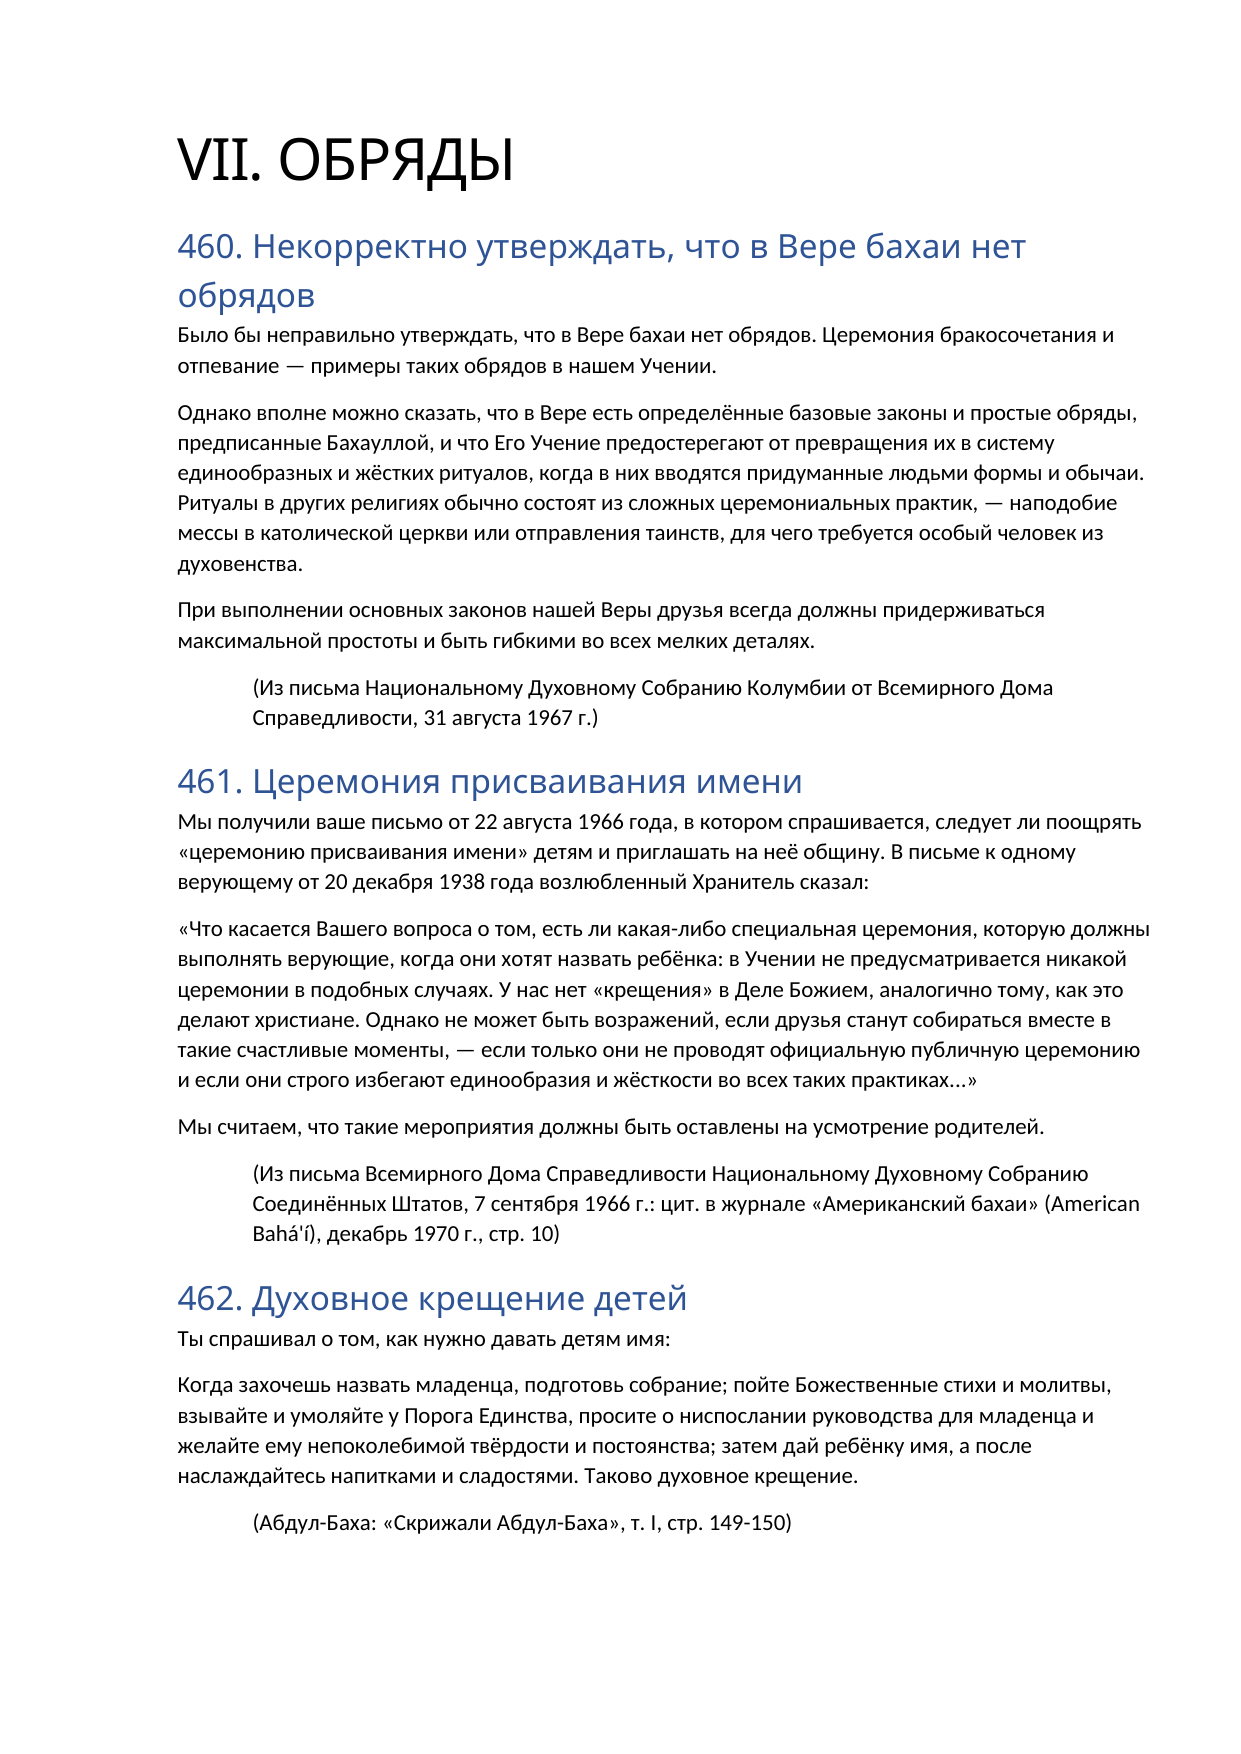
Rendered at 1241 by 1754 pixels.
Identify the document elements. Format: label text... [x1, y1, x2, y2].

title VII. ОБРЯДЫ [177, 118, 1152, 198]
list (Из письма Национальному Духовному Собранию Колумбии от Всемирного Дома Справедливости, 31 августа 1967 г.) [252, 673, 1152, 731]
text Однако вполне можно сказать, что в Вере есть определённые базовые законы и простые обряды, предписанные Бахауллой, и что Его Учение предостерегают от превращения их в систему единообразных и жёстких ритуалов, когда в них вводятся придуманные людьми формы и обычаи. Ритуалы в других религиях обычно состоят из сложных церемониальных практик, — наподобие мессы в католической церкви или отправления таинств, для чего требуется особый человек из духовенства. [177, 398, 1152, 577]
text При выполнении основных законов нашей Веры друзья всегда должны придерживаться максимальной простоты и быть гибкими во всех мелких деталях. [177, 596, 1152, 654]
text Ты спрашивал о том, как нужно давать детям имя: [177, 1324, 1152, 1352]
text «Что касается Вашего вопроса о том, есть ли какая-либо специальная церемония, которую должны выполнять верующие, когда они хотят назвать ребёнка: в Учении не предусматривается никакой церемонии в подобных случаях. У нас нет «крещения» в Деле Божием, аналогично тому, как это делают христиане. Однако не может быть возражений, если друзья станут собираться вместе в такие счастливые моменты, — если только они не проводят официальную публичную церемонию и если они строго избегают единообразия и жёсткости во всех таких практиках...» [177, 914, 1152, 1093]
list (Из письма Всемирного Дома Справедливости Национальному Духовному Собранию Соединённых Штатов, 7 сентября 1966 г.: цит. в журнале «Американский бахаи» (American Bahá'í), декабрь 1970 г., стр. 10) [252, 1159, 1152, 1247]
text Мы получили ваше письмо от 22 августа 1966 года, в котором спрашивается, следует ли поощрять «церемонию присваивания имени» детям и приглашать на неё общину. В письме к одному верующему от 20 декабря 1938 года возлюбленный Хранитель сказал: [177, 807, 1152, 895]
text Мы считаем, что такие мероприятия должны быть оставлены на усмотрение родителей. [177, 1112, 1152, 1140]
list (Абдул-Баха: «Скрижали Абдул-Баха», т. I, стр. 149-150) [252, 1508, 1152, 1536]
subtitle 461. Церемония присваивания имени [177, 758, 1152, 803]
subtitle 462. Духовное крещение детей [177, 1275, 1152, 1320]
text Было бы неправильно утверждать, что в Вере бахаи нет обрядов. Церемония бракосочетания и отпевание — примеры таких обрядов в нашем Учении. [177, 321, 1152, 379]
text Когда захочешь назвать младенца, подготовь собрание; пойте Божественные стихи и молитвы, взывайте и умоляйте у Порога Единства, просите о ниспослании руководства для младенца и желайте ему непоколебимой твёрдости и постоянства; затем дай ребёнку имя, а после наслаждайтесь напитками и сладостями. Таково духовное крещение. [177, 1371, 1152, 1489]
subtitle 460. Некорректно утверждать, что в Вере бахаи нет обрядов [177, 223, 1152, 317]
